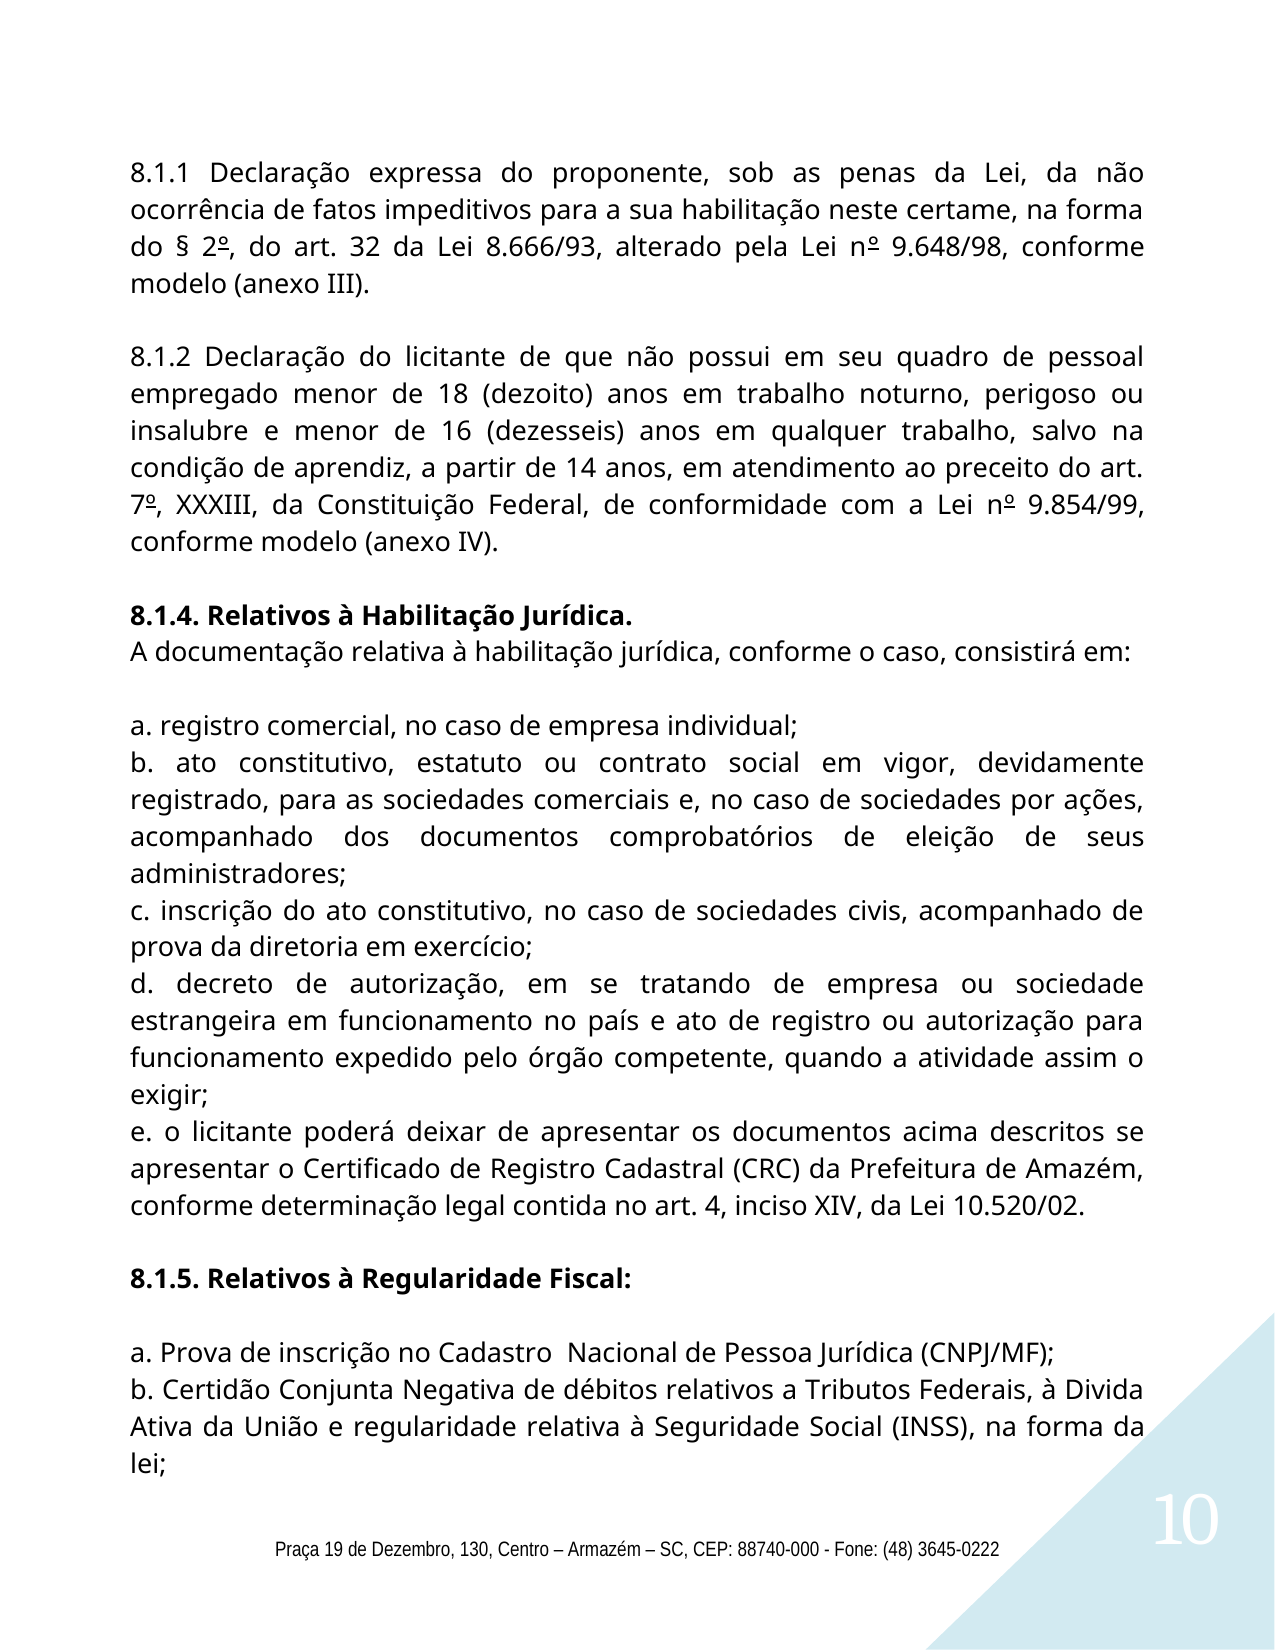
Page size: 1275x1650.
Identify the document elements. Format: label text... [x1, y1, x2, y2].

text b. Certidão Conjunta Negativa de débitos relativos a Tributos Federais, à Divida Ativa da União e regularidade relativa à Seguridade Social (INSS), na forma da lei; [130, 1370, 1145, 1481]
text A documentação relativa à habilitação jurídica, conforme o caso, consistirá em: [130, 633, 1145, 670]
text 8.1.4. Relativos à Habilitação Jurídica. [130, 596, 1145, 633]
text 8.1.1 Declaração expressa do proponente, sob as penas da Lei, da não ocorrência de fatos impeditivos para a sua habilitação neste certame, na forma do § 2°, do art. 32 da Lei 8.666/93, alterado pela Lei n° 9.648/98, conforme modelo (anexo III). [130, 153, 1145, 301]
text e. o licitante poderá deixar de apresentar os documentos acima descritos se apresentar o Certificado de Registro Cadastral (CRC) da Prefeitura de Amazém, conforme determinação legal contida no art. 4, inciso XIV, da Lei 10.520/02. [130, 1112, 1145, 1223]
text a. registro comercial, no caso de empresa individual; [130, 707, 1145, 743]
text c. inscrição do ato constitutivo, no caso de sociedades civis, acompanhado de prova da diretoria em exercício; [130, 891, 1145, 965]
text a. Prova de inscrição no Cadastro Nacional de Pessoa Jurídica (CNPJ/MF); [130, 1333, 1145, 1370]
text d. decreto de autorização, em se tratando de empresa ou sociedade estrangeira em funcionamento no país e ato de registro ou autorização para funcionamento expedido pelo órgão competente, quando a atividade assim o exigir; [130, 965, 1145, 1112]
text b. ato constitutivo, estatuto ou contrato social em vigor, devidamente registrado, para as sociedades comerciais e, no caso de sociedades por ações, acompanhado dos documentos comprobatórios de eleição de seus administradores; [130, 743, 1145, 891]
text 8.1.5. Relativos à Regularidade Fiscal: [130, 1260, 1145, 1297]
text 8.1.2 Declaração do licitante de que não possui em seu quadro de pessoal empregado menor de 18 (dezoito) anos em trabalho noturno, perigoso ou insalubre e menor de 16 (dezesseis) anos em qualquer trabalho, salvo na condição de aprendiz, a partir de 14 anos, em atendimento ao preceito do art. 7º, XXXIII, da Constituição Federal, de conformidade com a Lei nº 9.854/99, conforme modelo (anexo IV). [130, 338, 1145, 559]
